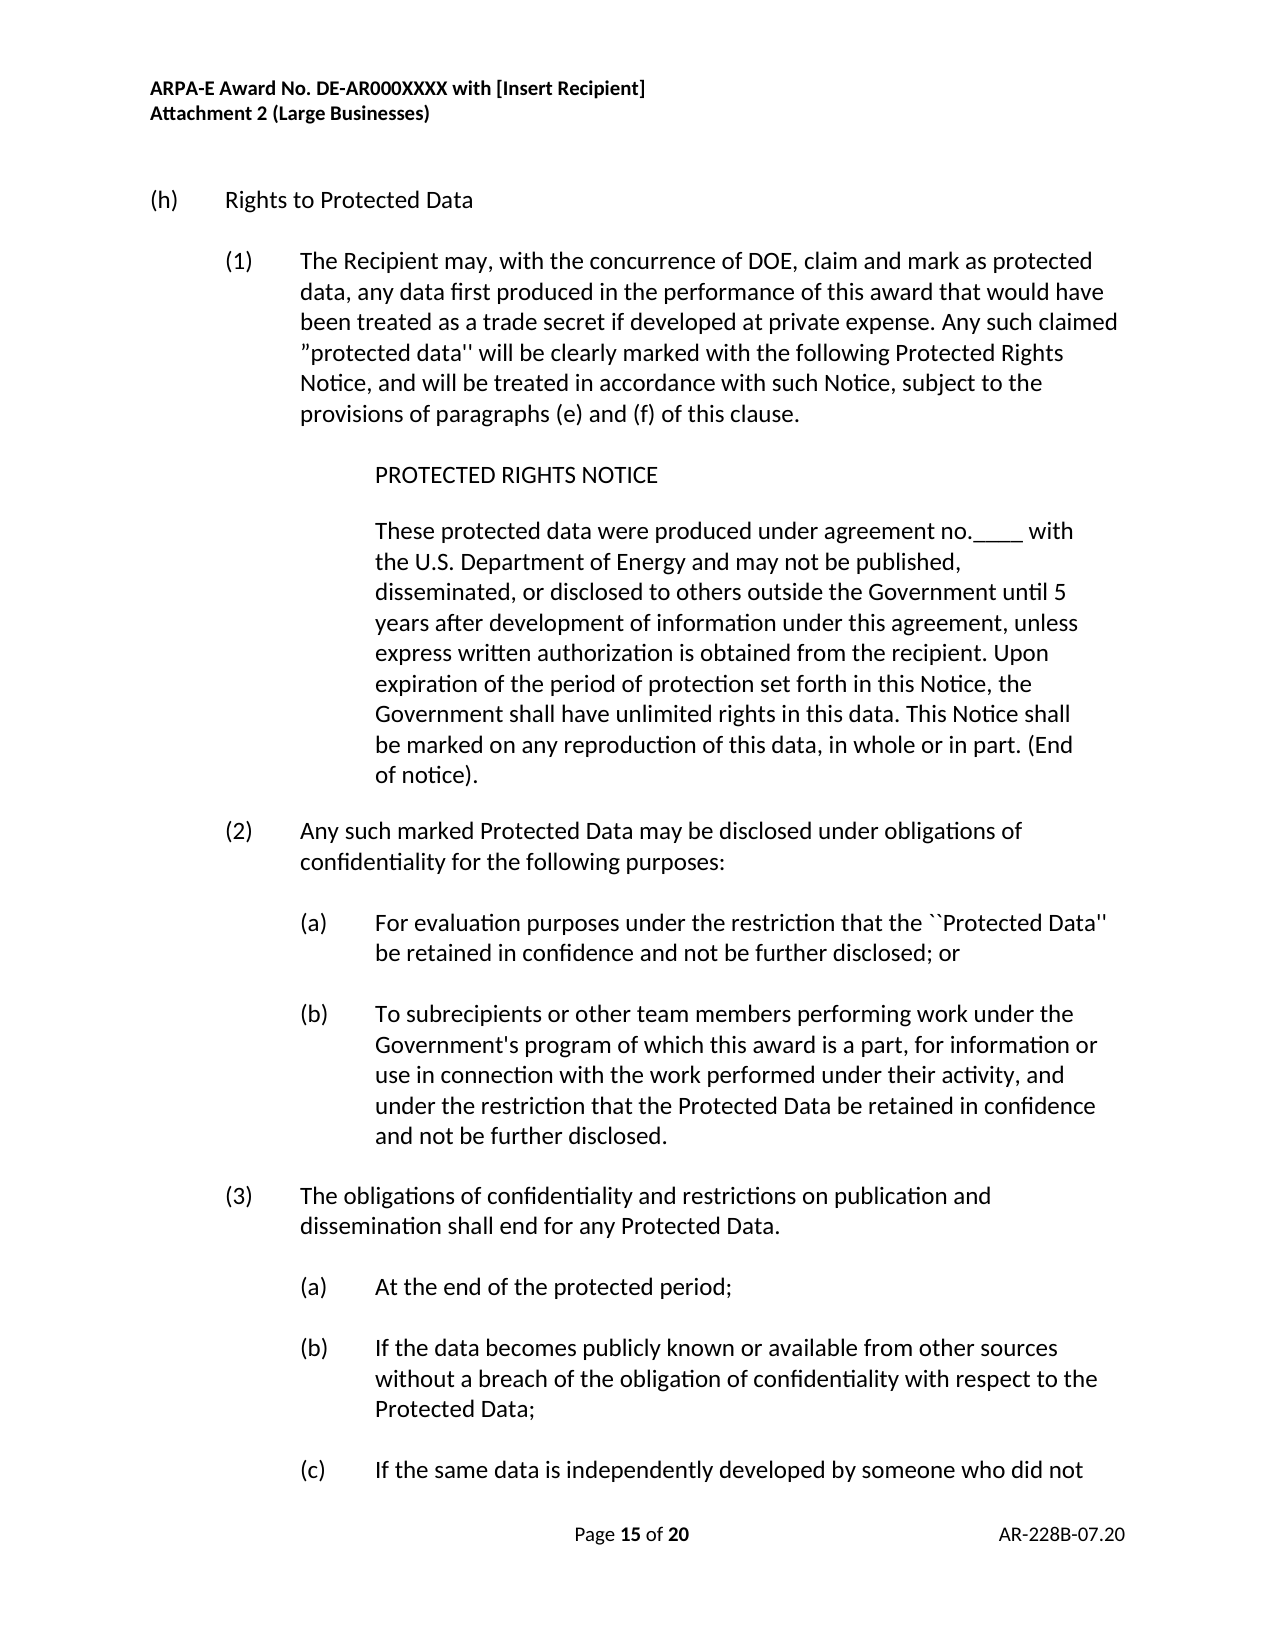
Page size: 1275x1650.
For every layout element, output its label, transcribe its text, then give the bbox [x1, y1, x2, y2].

list Any such marked Protected Data may be disclosed under obligations of confidentiality for the following purposes: [225, 815, 1125, 876]
text (1) The Recipient may, with the concurrence of DOE, claim and mark as protected data, any data first produced in the performance of this award that would have been treated as a trade secret if developed at private expense. Any such claimed ”protected data'' will be clearly marked with the following Protected Rights Notice, and will be treated in accordance with such Notice, subject to the provisions of paragraphs (e) and (f) of this clause. [225, 245, 1125, 428]
text (a) For evaluation purposes under the restriction that the ``Protected Data'' be retained in confidence and not be further disclosed; or [300, 907, 1125, 968]
list Rights to Protected Data [150, 184, 1125, 215]
text PROTECTED RIGHTS NOTICE [375, 459, 1125, 489]
text These protected data were produced under agreement no.____ with the U.S. Department of Energy and may not be published, disseminated, or disclosed to others outside the Government until 5 years after development of information under this agreement, unless express written authorization is obtained from the recipient. Upon expiration of the period of protection set forth in this Notice, the Government shall have unlimited rights in this data. This Notice shall be marked on any reproduction of this data, in whole or in part. (End of notice). [375, 515, 1080, 790]
text (b) To subrecipients or other team members performing work under the Government's program of which this award is a part, for information or use in connection with the work performed under their activity, and under the restriction that the Protected Data be retained in confidence and not be further disclosed. [300, 998, 1125, 1151]
text (3) The obligations of confidentiality and restrictions on publication and dissemination shall end for any Protected Data. [225, 1180, 1125, 1241]
text (b) If the data becomes publicly known or available from other sources without a breach of the obligation of confidentiality with respect to the Protected Data; [300, 1332, 1125, 1424]
text (a) At the end of the protected period; [300, 1271, 1125, 1302]
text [300, 1454, 1125, 1485]
